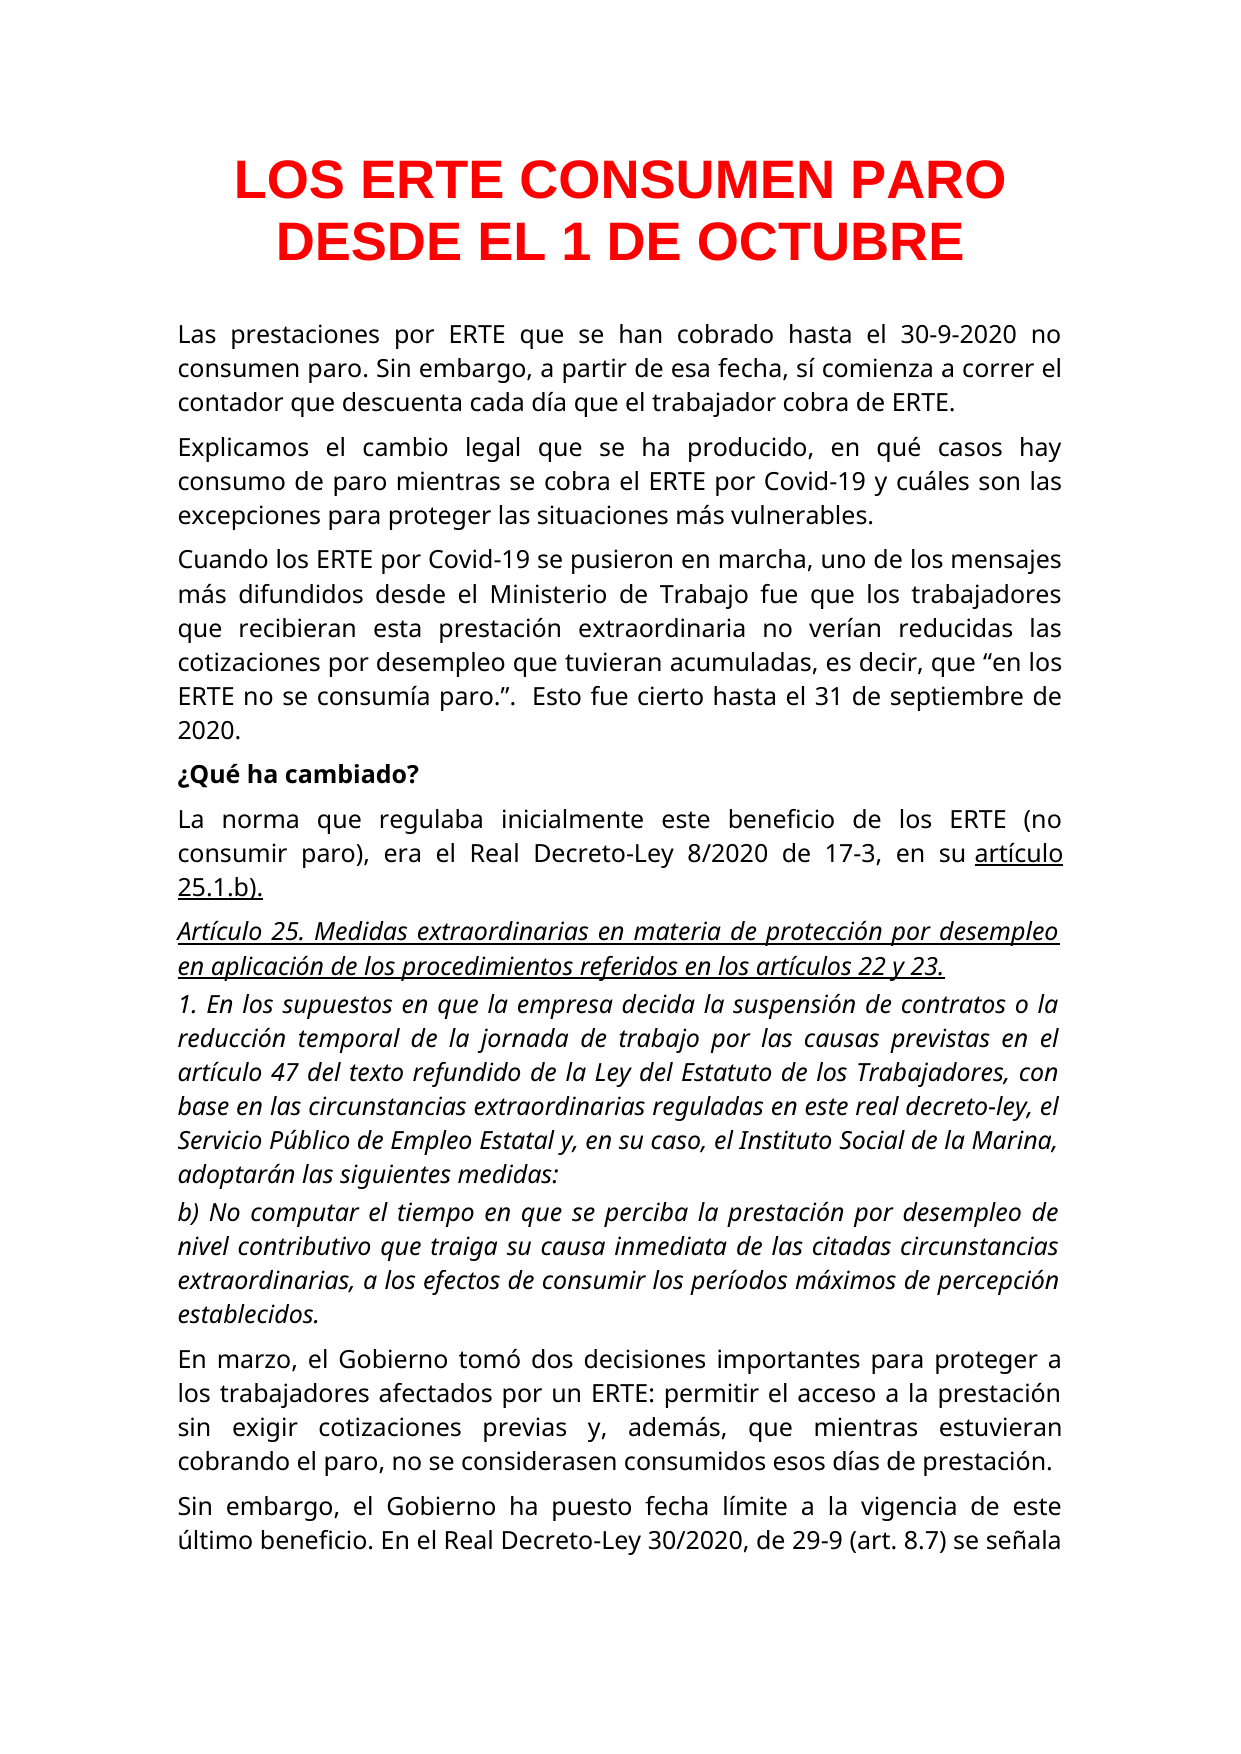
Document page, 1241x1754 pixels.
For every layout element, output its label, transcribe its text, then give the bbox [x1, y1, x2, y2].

text Explicamos el cambio legal que se ha producido, en qué casos hay consumo de paro mientras se cobra el ERTE por Covid-19 y cuáles son las excepciones para proteger las situaciones más vulnerables. [177, 429, 1063, 532]
text LOS ERTE CONSUMEN PARO DESDE EL 1 DE OCTUBRE [177, 148, 1063, 272]
text b) No computar el tiempo en que se perciba la prestación por desempleo de nivel contributivo que traiga su causa inmediata de las citadas circunstancias extraordinarias, a los efectos de consumir los períodos máximos de percepción establecidos. [177, 1195, 1063, 1331]
text Cuando los ERTE por Covid-19 se pusieron en marcha, uno de los mensajes más difundidos desde el Ministerio de Trabajo fue que los trabajadores que recibieran esta prestación extraordinaria no verían reducidas las cotizaciones por desempleo que tuvieran acumuladas, es decir, que “en los ERTE no se consumía paro.”. Esto fue cierto hasta el 31 de septiembre de 2020. [177, 542, 1063, 747]
text La norma que regulaba inicialmente este beneficio de los ERTE (no consumir paro), era el Real Decreto-Ley 8/2020 de 17-3, en su artículo 25.1.b). [177, 801, 1063, 904]
text En marzo, el Gobierno tomó dos decisiones importantes para proteger a los trabajadores afectados por un ERTE: permitir el acceso a la prestación sin exigir cotizaciones previas y, además, que mientras estuvieran cobrando el paro, no se considerasen consumidos esos días de prestación. [177, 1342, 1063, 1478]
text Las prestaciones por ERTE que se han cobrado hasta el 30-9-2020 no consumen paro. Sin embargo, a partir de esa fecha, sí comienza a correr el contador que descuenta cada día que el trabajador cobra de ERTE. [177, 317, 1063, 419]
text ¿Qué ha cambiado? [177, 757, 1063, 791]
text 1. En los supuestos en que la empresa decida la suspensión de contratos o la reducción temporal de la jornada de trabajo por las causas previstas en el artículo 47 del texto refundido de la Ley del Estatuto de los Trabajadores, con base en las circunstancias extraordinarias reguladas en este real decreto-ley, el Servicio Público de Empleo Estatal y, en su caso, el Instituto Social de la Marina, adoptarán las siguientes medidas: [177, 986, 1063, 1191]
text Artículo 25. Medidas extraordinarias en materia de protección por desempleo en aplicación de los procedimientos referidos en los artículos 22 y 23. [177, 914, 1063, 982]
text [177, 1488, 1063, 1556]
